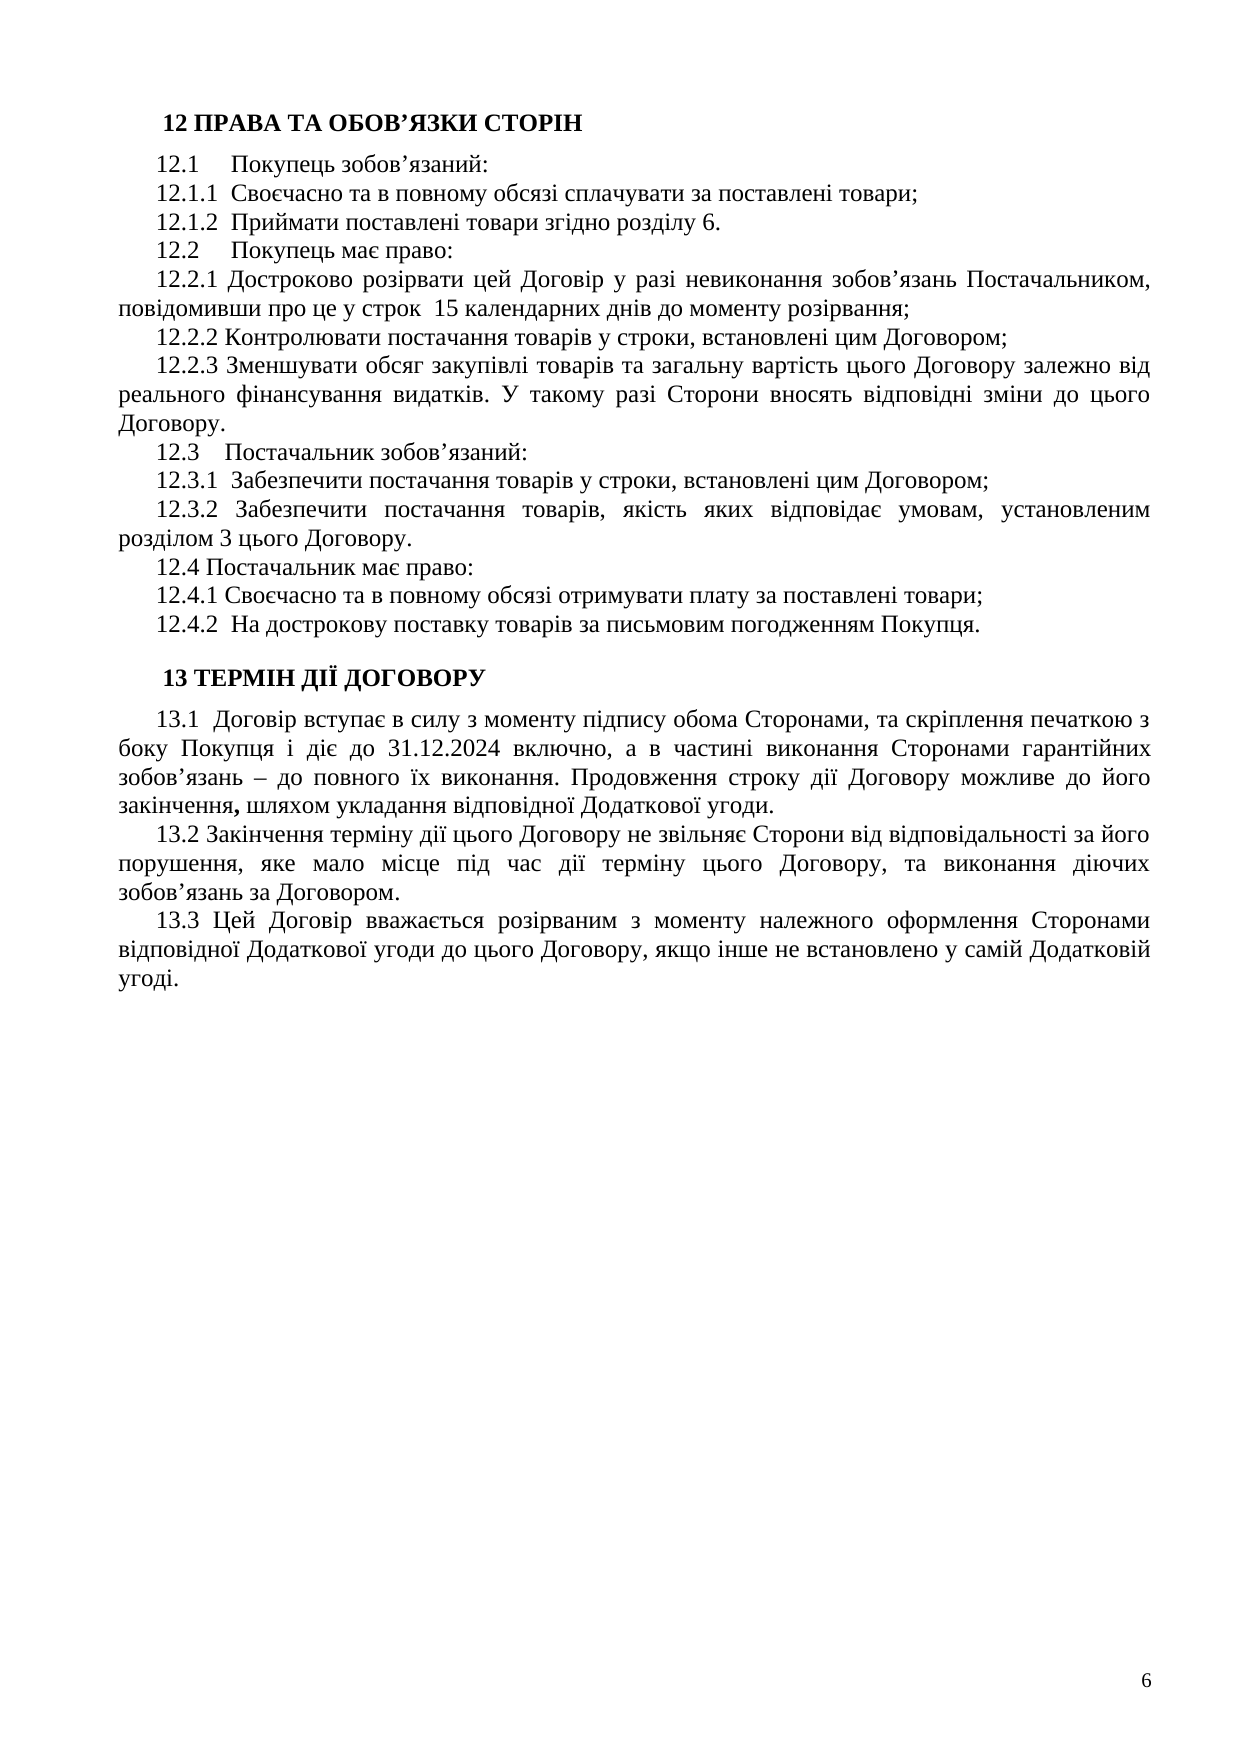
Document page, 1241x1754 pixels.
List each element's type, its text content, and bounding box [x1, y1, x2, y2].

text 12.2 Покупець має право: [118, 236, 1152, 264]
text 12.4 Постачальник має право: [118, 552, 1152, 581]
text 12.3 Постачальник зобов’язаний: [118, 437, 1152, 466]
text 12.2.1 Достроково розірвати цей Договір у разі невиконання зобов’язань Постачальником, повідомивши про це у строк 15 календарних днів до моменту розірвання; [118, 264, 1152, 322]
text 13.2 Закінчення терміну дії цього Договору не звільняє Сторони від відповідальності за його порушення, яке мало місце під час дії терміну цього Договору, та виконання діючих зобов’язань за Договором. [118, 819, 1152, 906]
text 12.1.1 Своєчасно та в повному обсязі сплачувати за поставлені товари; [118, 178, 1152, 207]
text 12.2.3 Зменшувати обсяг закупівлі товарів та загальну вартість цього Договору залежно від реального фінансування видатків. У такому разі Сторони вносять відповідні зміни до цього Договору. [118, 351, 1152, 437]
text 12.3.2 Забезпечити постачання товарів, якість яких відповідає умовам, установленим розділом 3 цього Договору. [118, 494, 1152, 552]
text 12.2.2 Контролювати постачання товарів у строки, встановлені цим Договором; [118, 322, 1152, 351]
text 12.1 Покупець зобов’язаний: [118, 149, 1152, 178]
text 13.3 Цей Договір вважається розірваним з моменту належного оформлення Сторонами відповідної Додаткової угоди до цього Договору, якщо інше не встановлено у самій Додатковій угоді. [118, 906, 1152, 992]
text 13.1 Договір вступає в силу з моменту підпису обома Сторонами, та скріплення печаткою з боку Покупця і діє до 31.12.2024 включно, а в частині виконання Сторонами гарантійних зобов’язань – до повного їх виконання. Продовження строку дії Договору можливе до його закінчення, шляхом укладання відповідної Додаткової угоди. [118, 704, 1152, 819]
text 12.4.1 Своєчасно та в повному обсязі отримувати плату за поставлені товари; [118, 581, 1152, 609]
list На дострокову поставку товарів за письмовим погодженням Покупця. [156, 609, 1152, 638]
text 12.1.2 Приймати поставлені товари згідно розділу 6. [118, 207, 1152, 236]
text 12 ПРАВА ТА ОБОВ’ЯЗКИ СТОРІН [118, 108, 1152, 137]
text 12.3.1 Забезпечити постачання товарів у строки, встановлені цим Договором; [118, 466, 1152, 494]
text 13 ТЕРМІН ДІЇ ДОГОВОРУ [118, 663, 1152, 692]
